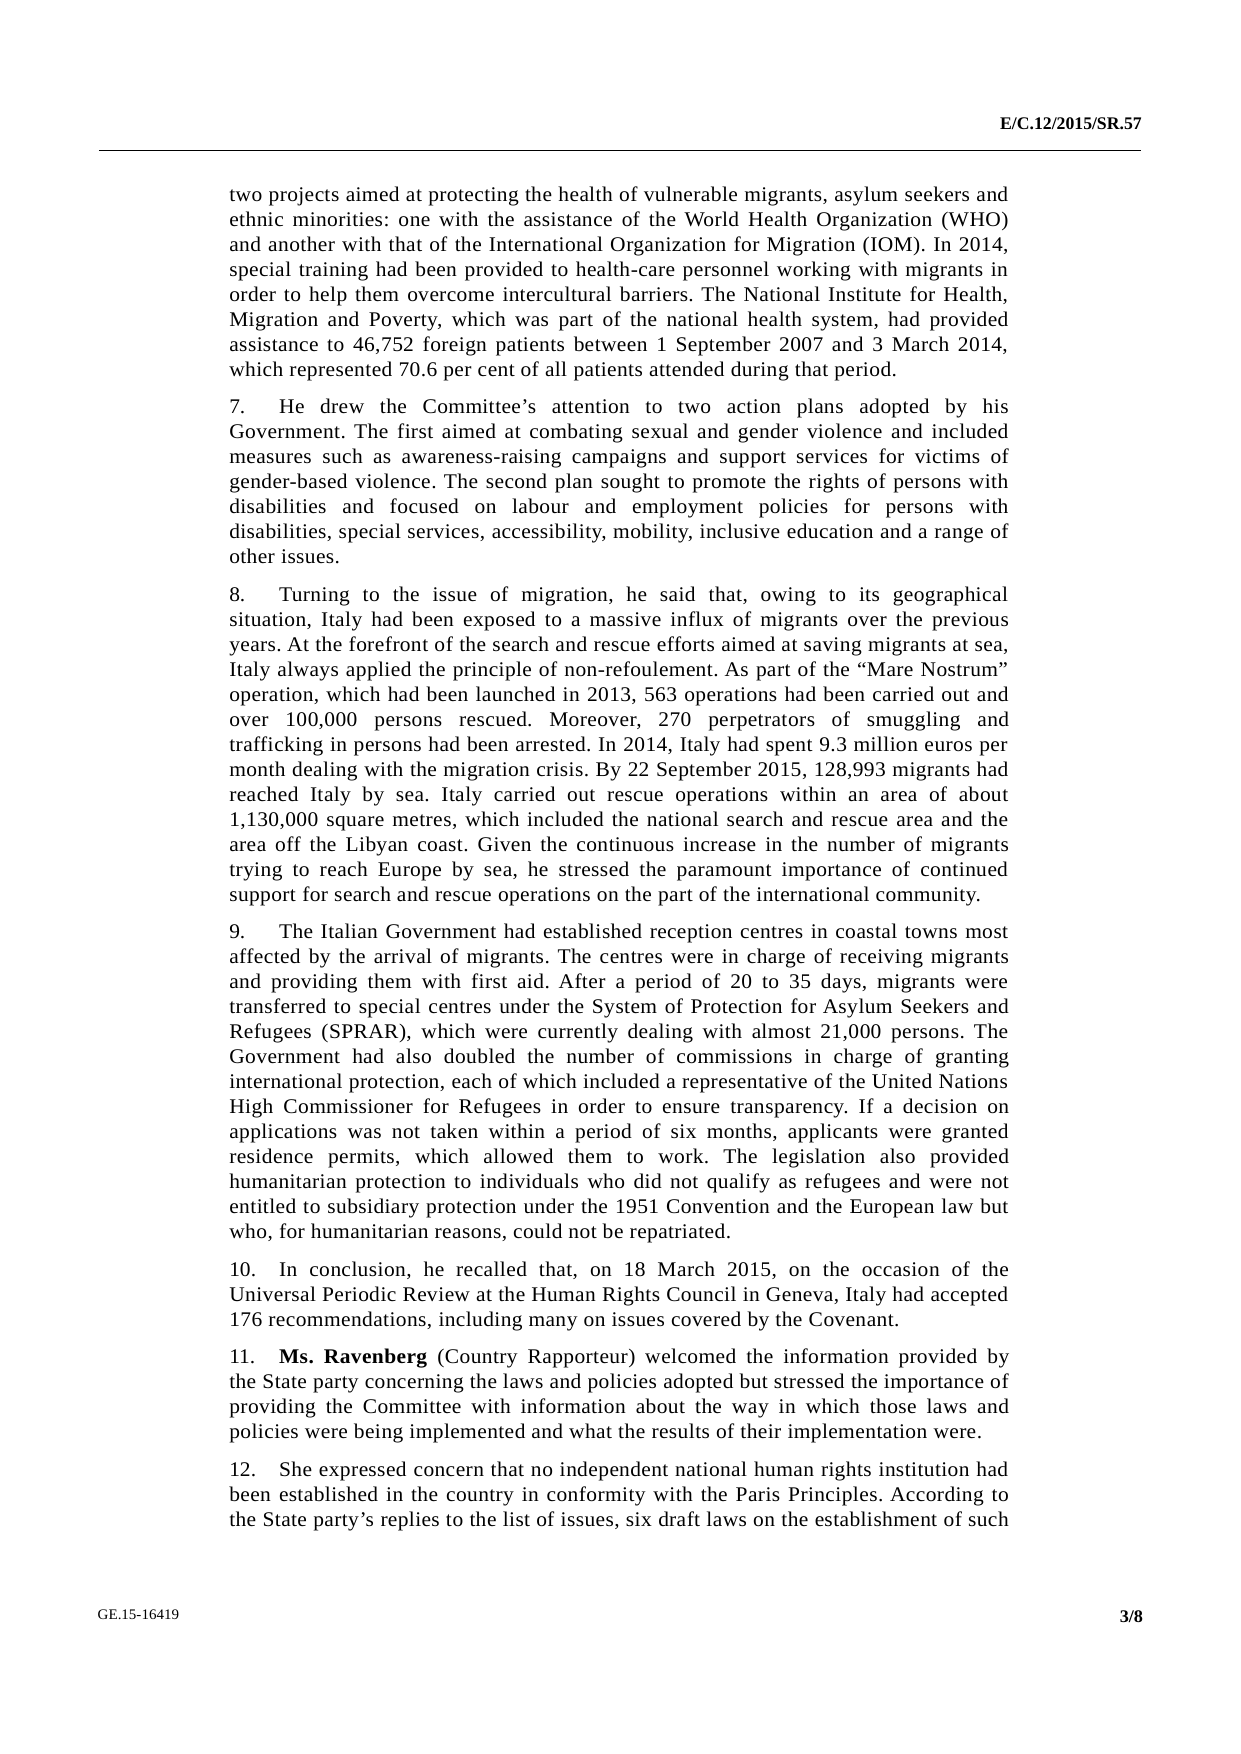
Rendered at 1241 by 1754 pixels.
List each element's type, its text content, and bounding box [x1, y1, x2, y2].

list Ms. Ravenberg (Country Rapporteur) welcomed the information provided by the State party concerning the laws and policies adopted but stressed the importance of providing the Committee with information about the way in which those laws and policies were being implemented and what the results of their implementation were. [229, 1344, 1011, 1444]
list Turning to the issue of migration, he said that, owing to its geographical situation, Italy had been exposed to a massive influx of migrants over the previous years. At the forefront of the search and rescue efforts aimed at saving migrants at sea, Italy always applied the principle of non-refoulement. As part of the “Mare Nostrum” operation, which had been launched in 2013, 563 operations had been carried out and over 100,000 persons rescued. Moreover, 270 perpetrators of smuggling and trafficking in persons had been arrested. In 2014, Italy had spent 9.3 million euros per month dealing with the migration crisis. By 22 September 2015, 128,993 migrants had reached Italy by sea. Italy carried out rescue operations within an area of about 1,130,000 square metres, which included the national search and rescue area and the area off the Libyan coast. Given the continuous increase in the number of migrants trying to reach Europe by sea, he stressed the paramount importance of continued support for search and rescue operations on the part of the international community. [229, 581, 1011, 906]
list The Italian Government had established reception centres in coastal towns most affected by the arrival of migrants. The centres were in charge of receiving migrants and providing them with first aid. After a period of 20 to 35 days, migrants were transferred to special centres under the System of Protection for Asylum Seekers and Refugees (SPRAR), which were currently dealing with almost 21,000 persons. The Government had also doubled the number of commissions in charge of granting international protection, each of which included a representative of the United Nations High Commissioner for Refugees in order to ensure transparency. If a decision on applications was not taken within a period of six months, applicants were granted residence permits, which allowed them to work. The legislation also provided humanitarian protection to individuals who did not qualify as refugees and were not entitled to subsidiary protection under the 1951 Convention and the European law but who, for humanitarian reasons, could not be repatriated. [229, 919, 1011, 1244]
list In conclusion, he recalled that, on 18 March 2015, on the occasion of the Universal Periodic Review at the Human Rights Council in Geneva, Italy had accepted 176 recommendations, including many on issues covered by the Covenant. [229, 1256, 1011, 1331]
list He drew the Committee’s attention to two action plans adopted by his Government. The first aimed at combating sexual and gender violence and included measures such as awareness-raising campaigns and support services for victims of gender-based violence. The second plan sought to promote the rights of persons with disabilities and focused on labour and employment policies for persons with disabilities, special services, accessibility, mobility, inclusive education and a range of other issues. [229, 394, 1011, 569]
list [229, 181, 1011, 381]
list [229, 1456, 1011, 1531]
